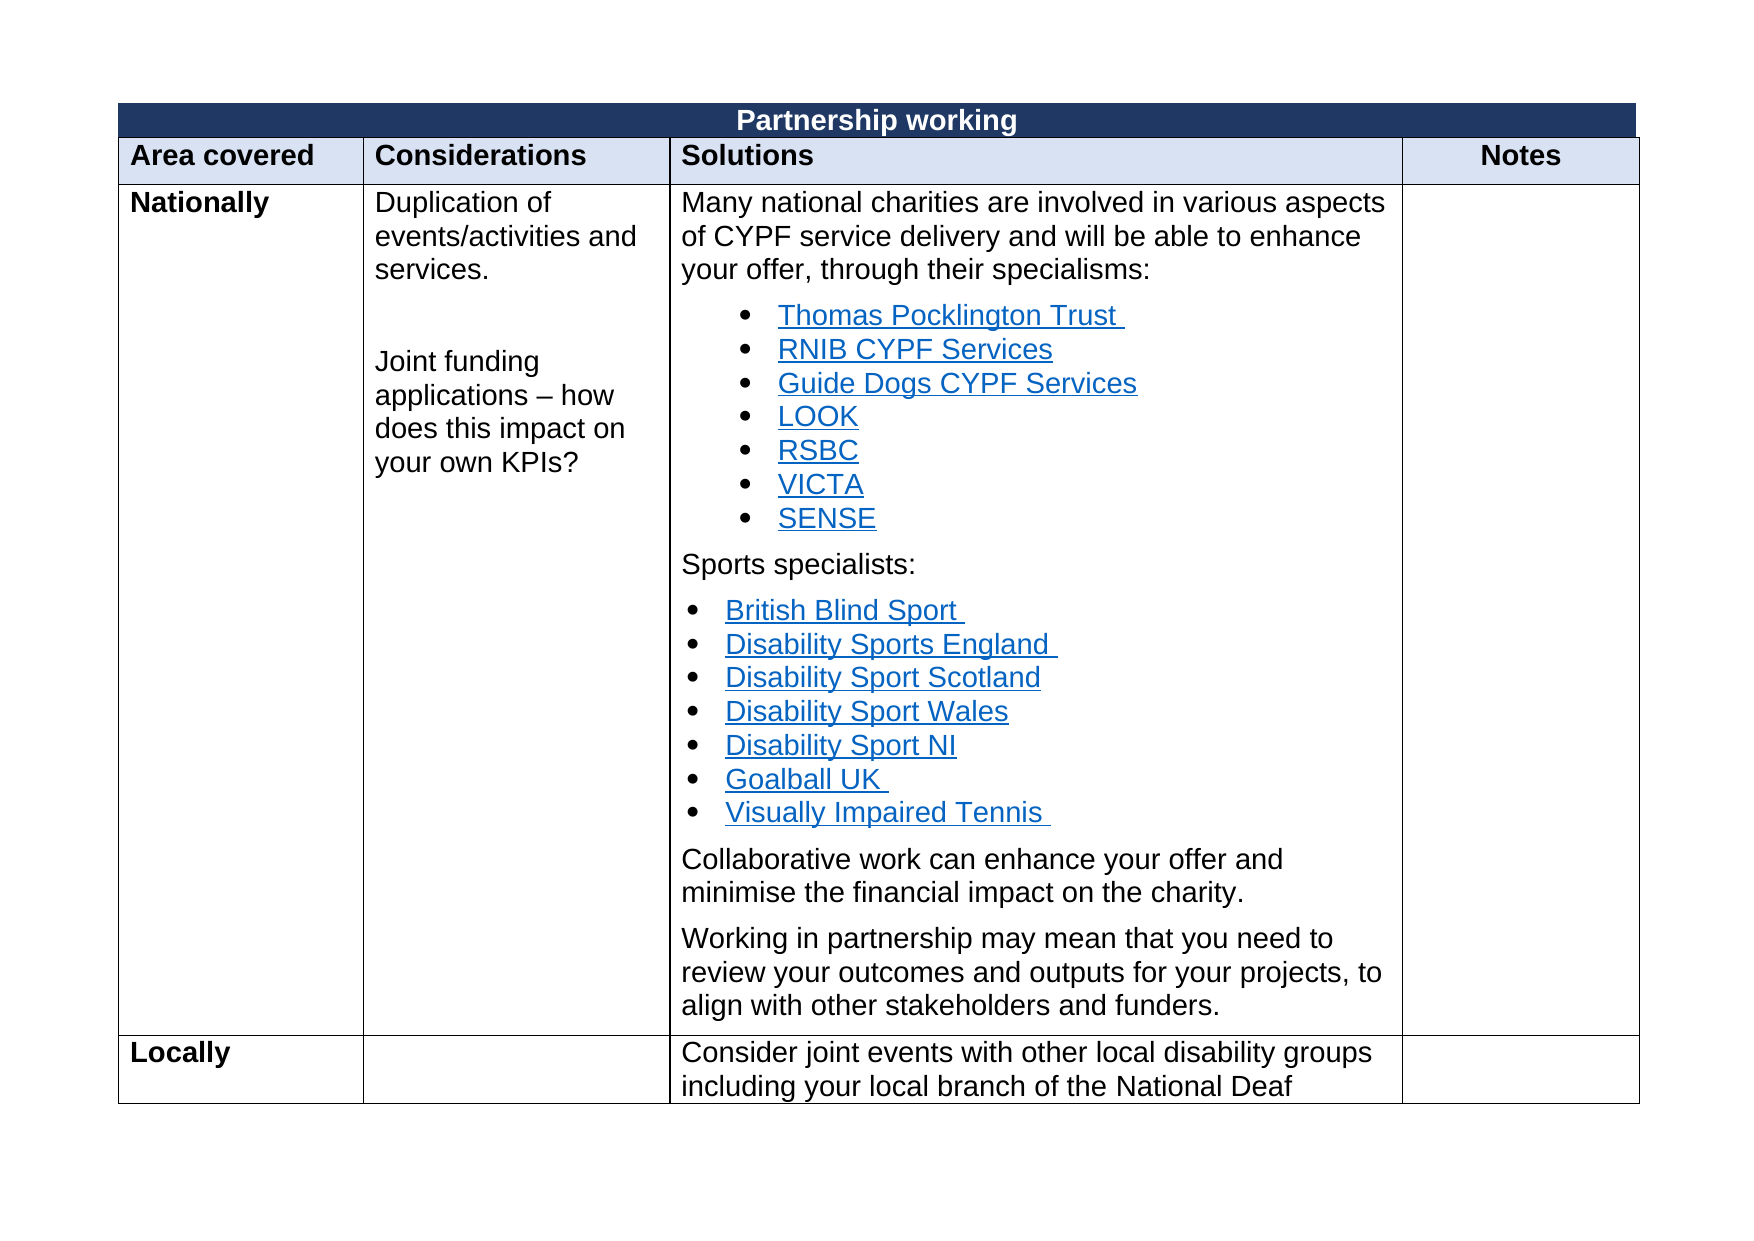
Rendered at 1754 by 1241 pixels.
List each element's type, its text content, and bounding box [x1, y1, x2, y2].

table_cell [671, 1036, 1402, 1103]
table_cell Locally [119, 1036, 363, 1103]
table_header Notes [1403, 138, 1639, 184]
table_cell [1403, 185, 1639, 1034]
table_cell [364, 1036, 669, 1103]
table_header Solutions [671, 138, 1402, 184]
table_cell [1403, 1036, 1639, 1103]
table_cell Duplication of events/activities and services. Joint funding applications – how does this impact on your own KPIs? [364, 185, 669, 1034]
table_cell Many national charities are involved in various aspects of CYPF service delivery and will be able to enhance your offer, through their specialisms: Thomas Pocklington Trust RNIB CYPF Services Guide Dogs CYPF Services LOOK RSBC VICTA SENSE Sports specialists: British Blind Sport Disability Sports England Disability Sport Scotland Disability Sport Wales Disability Sport NI Goalball UK Visually Impaired Tennis Collaborative work can enhance your offer and minimise the financial impact on the charity. Working in partnership may mean that you need to review your outcomes and outputs for your projects, to align with other stakeholders and funders. [671, 185, 1402, 1034]
table_cell Nationally [119, 185, 363, 1034]
table_header Area covered [119, 138, 363, 184]
table_header Considerations [364, 138, 669, 184]
subtitle Partnership working [118, 103, 1636, 137]
